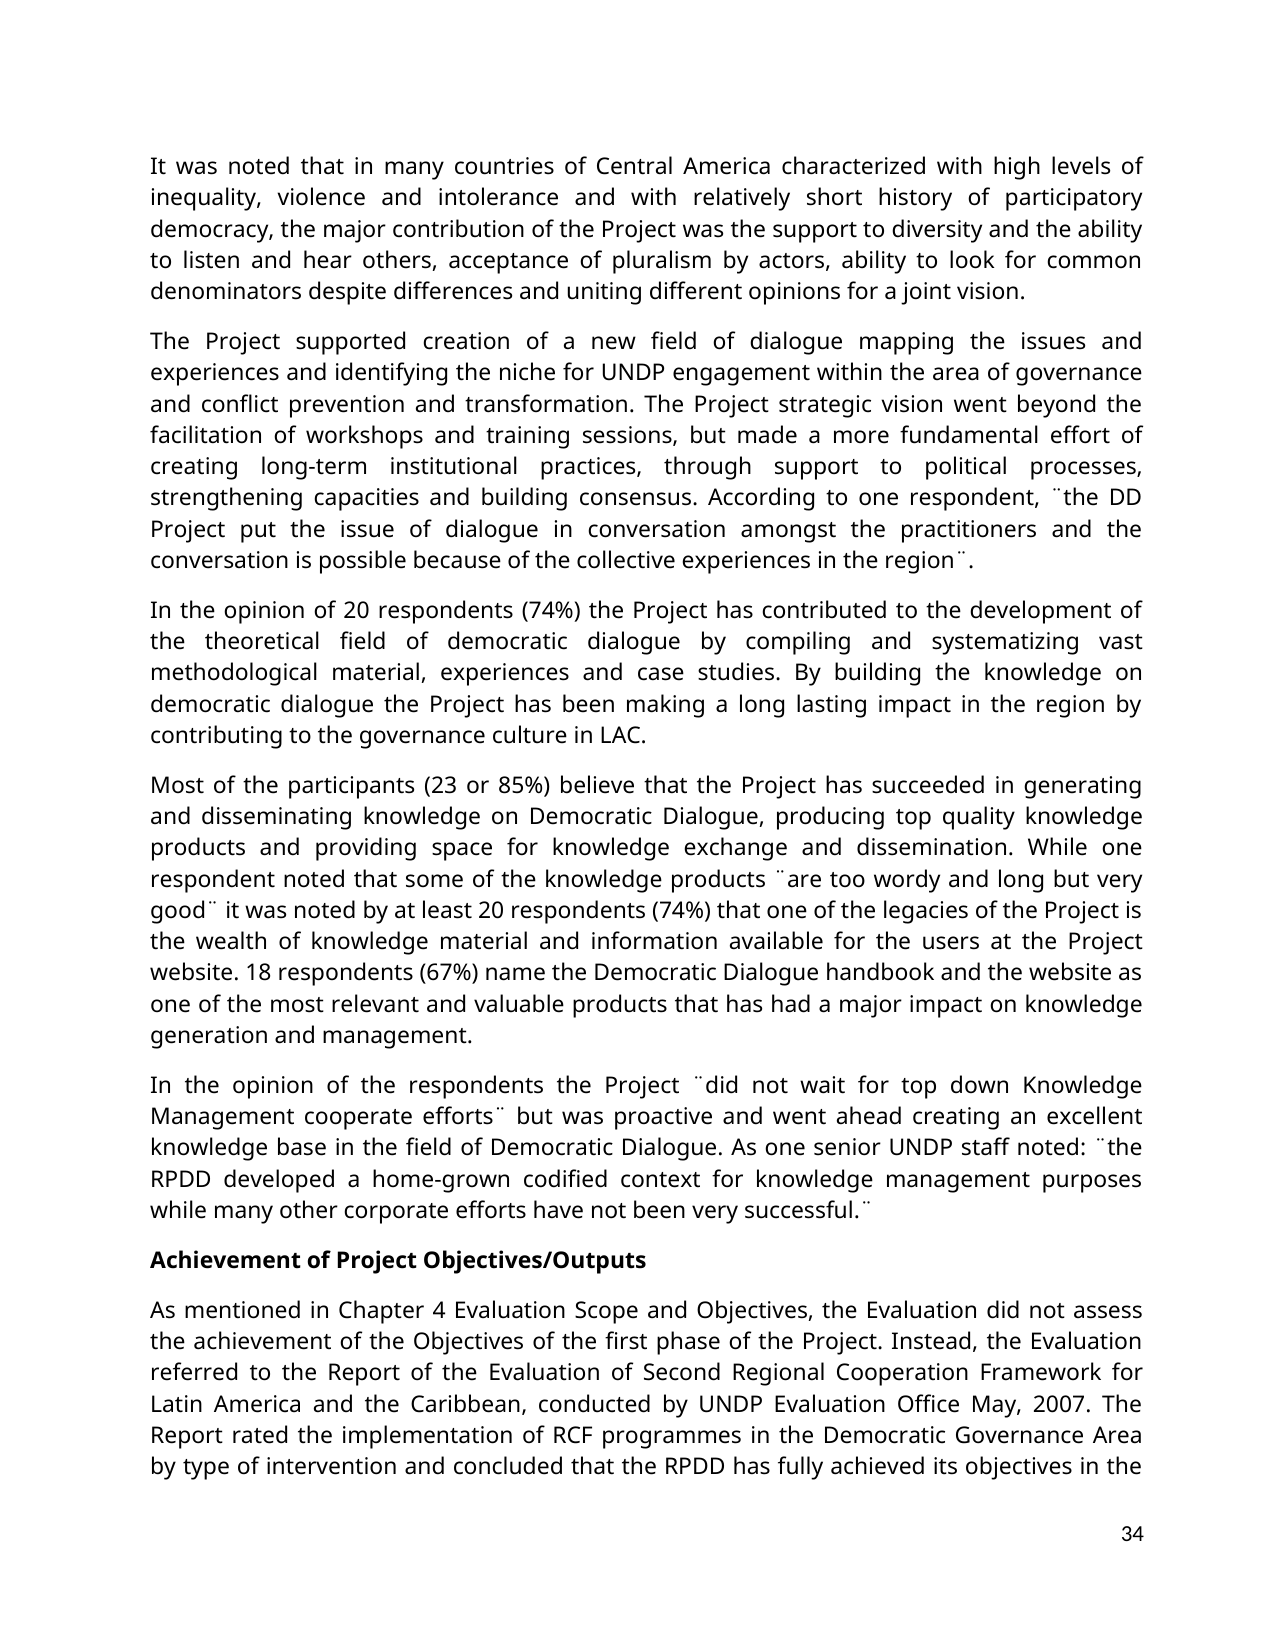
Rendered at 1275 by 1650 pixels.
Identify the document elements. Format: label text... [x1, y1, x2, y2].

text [150, 1294, 1144, 1481]
text It was noted that in many countries of Central America characterized with high levels of inequality, violence and intolerance and with relatively short history of participatory democracy, the major contribution of the Project was the support to diversity and the ability to listen and hear others, acceptance of pluralism by actors, ability to look for common denominators despite differences and uniting different opinions for a joint vision. [150, 150, 1144, 306]
text Achievement of Project Objectives/Outputs [150, 1244, 1144, 1275]
text The Project supported creation of a new field of dialogue mapping the issues and experiences and identifying the niche for UNDP engagement within the area of governance and conflict prevention and transformation. The Project strategic vision went beyond the facilitation of workshops and training sessions, but made a more fundamental effort of creating long-term institutional practices, through support to political processes, strengthening capacities and building consensus. According to one respondent, ¨the DD Project put the issue of dialogue in conversation amongst the practitioners and the conversation is possible because of the collective experiences in the region¨. [150, 325, 1144, 575]
text In the opinion of 20 respondents (74%) the Project has contributed to the development of the theoretical field of democratic dialogue by compiling and systematizing vast methodological material, experiences and case studies. By building the knowledge on democratic dialogue the Project has been making a long lasting impact in the region by contributing to the governance culture in LAC. [150, 594, 1144, 750]
text Most of the participants (23 or 85%) believe that the Project has succeeded in generating and disseminating knowledge on Democratic Dialogue, producing top quality knowledge products and providing space for knowledge exchange and dissemination. While one respondent noted that some of the knowledge products ¨are too wordy and long but very good¨ it was noted by at least 20 respondents (74%) that one of the legacies of the Project is the wealth of knowledge material and information available for the users at the Project website. 18 respondents (67%) name the Democratic Dialogue handbook and the website as one of the most relevant and valuable products that has had a major impact on knowledge generation and management. [150, 769, 1144, 1050]
text In the opinion of the respondents the Project ¨did not wait for top down Knowledge Management cooperate efforts¨ but was proactive and went ahead creating an excellent knowledge base in the field of Democratic Dialogue. As one senior UNDP staff noted: ¨the RPDD developed a home-grown codified context for knowledge management purposes while many other corporate efforts have not been very successful.¨ [150, 1069, 1144, 1225]
